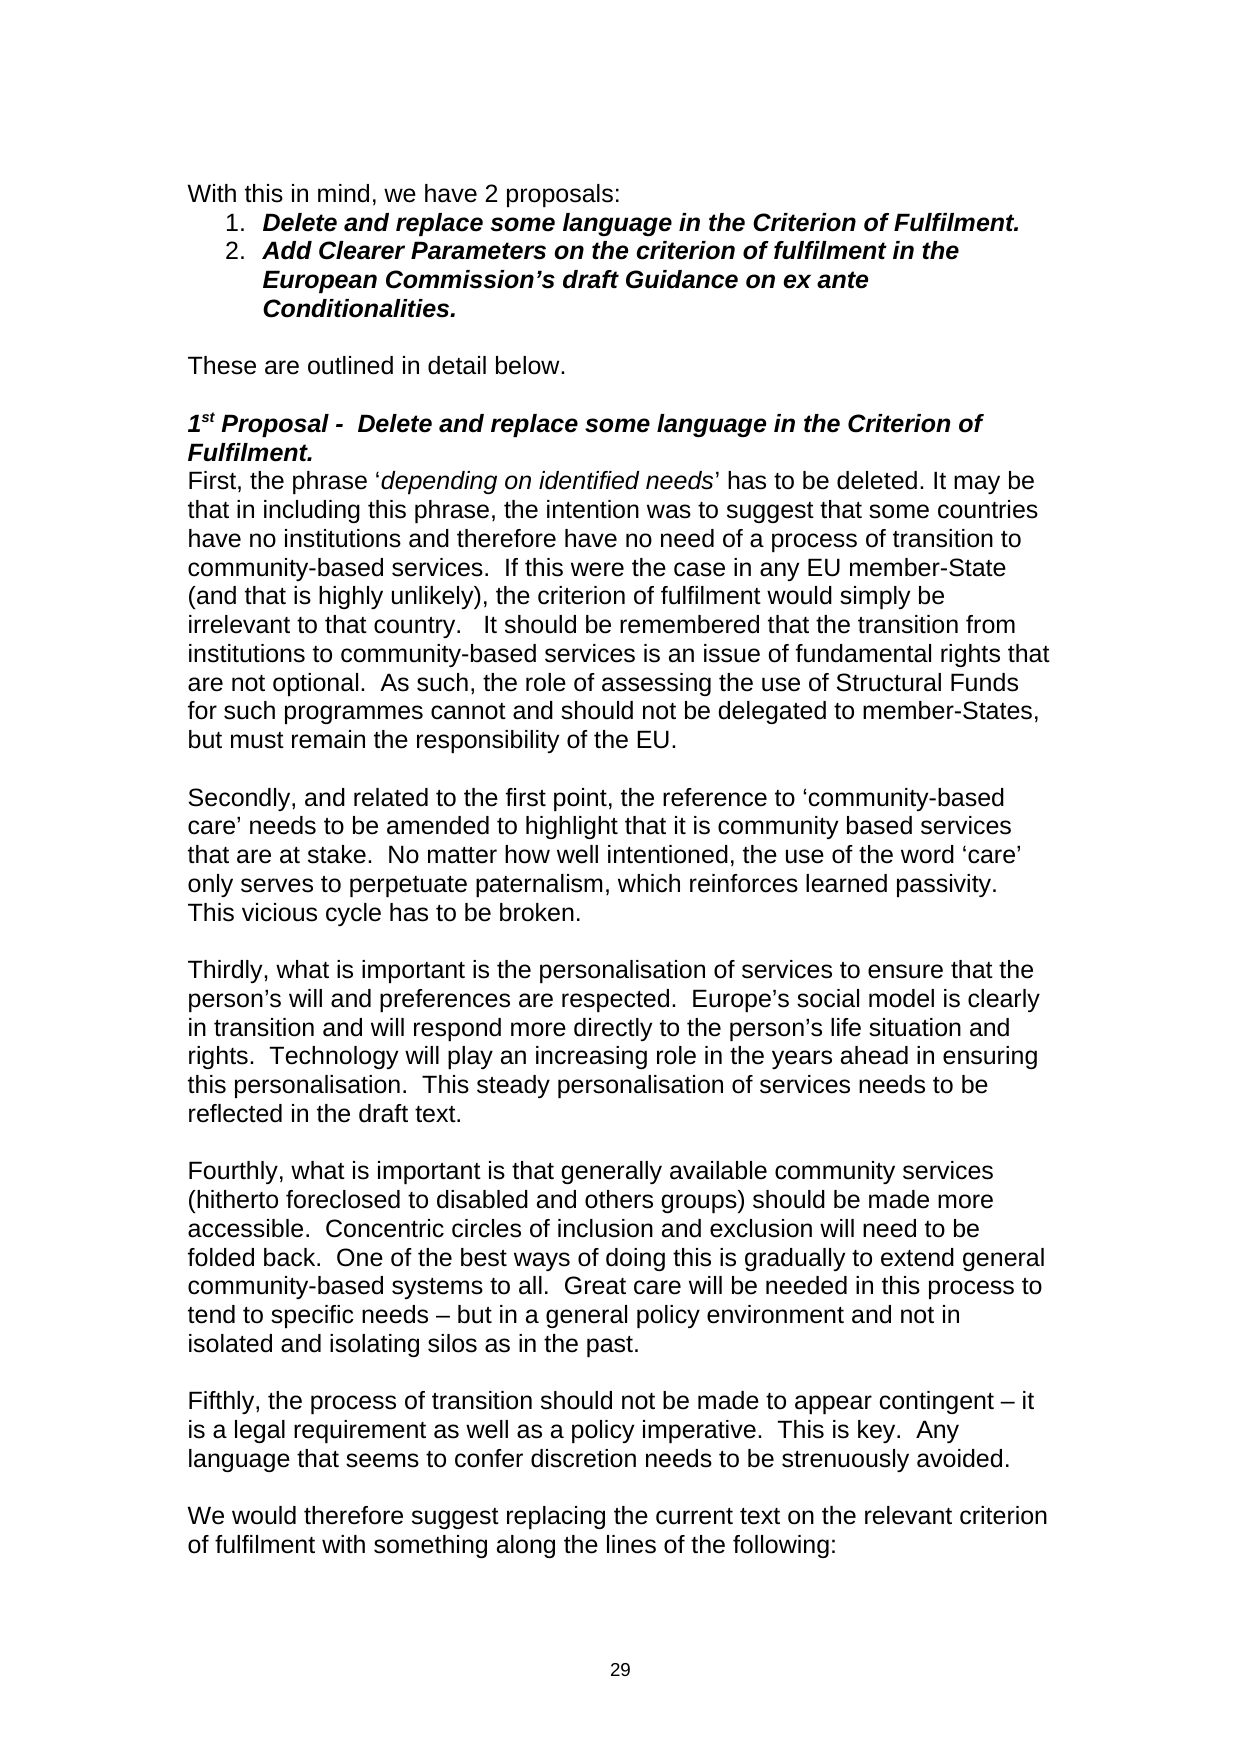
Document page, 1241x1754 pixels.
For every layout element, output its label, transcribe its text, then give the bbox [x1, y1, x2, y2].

text Fifthly, the process of transition should not be made to appear contingent – it is a legal requirement as well as a policy imperative. This is key. Any language that seems to confer discretion needs to be strenuously avoided. [187, 1386, 1053, 1472]
text With this in mind, we have 2 proposals: [187, 150, 1053, 207]
list Add Clearer Parameters on the criterion of fulfilment in the European Commission’s draft Guidance on ex ante Conditionalities. [225, 236, 1053, 322]
text We would therefore suggest replacing the current text on the relevant criterion of fulfilment with something along the lines of the following: [187, 1501, 1053, 1559]
text Thirdly, what is important is the personalisation of services to ensure that the person’s will and preferences are respected. Europe’s social model is clearly in transition and will respond more directly to the person’s life situation and rights. Technology will play an increasing role in the years ahead in ensuring this personalisation. This steady personalisation of services needs to be reflected in the draft text. [187, 955, 1053, 1127]
text 1st Proposal - Delete and replace some language in the Criterion of Fulfilment. [187, 409, 1053, 466]
text First, the phrase ‘depending on identified needs’ has to be deleted. It may be that in including this phrase, the intention was to suggest that some countries have no institutions and therefore have no need of a process of transition to community-based services. If this were the case in any EU member-State (and that is highly unlikely), the criterion of fulfilment would simply be irrelevant to that country. It should be remembered that the transition from institutions to community-based services is an issue of fundamental rights that are not optional. As such, the role of assessing the use of Structural Funds for such programmes cannot and should not be delegated to member-States, but must remain the responsibility of the EU. [187, 466, 1053, 754]
text Fourthly, what is important is that generally available community services (hitherto foreclosed to disabled and others groups) should be made more accessible. Concentric circles of inclusion and exclusion will need to be folded back. One of the best ways of doing this is gradually to extend general community-based systems to all. Great care will be needed in this process to tend to specific needs – but in a general policy environment and not in isolated and isolating silos as in the past. [187, 1156, 1053, 1357]
text Secondly, and related to the first point, the reference to ‘community-based care’ needs to be amended to highlight that it is community based services that are at stake. No matter how well intentioned, the use of the word ‘care’ only serves to perpetuate paternalism, which reinforces learned passivity. This vicious cycle has to be broken. [187, 782, 1053, 926]
list Delete and replace some language in the Criterion of Fulfilment. [225, 207, 1053, 236]
text These are outlined in detail below. [187, 351, 1053, 380]
